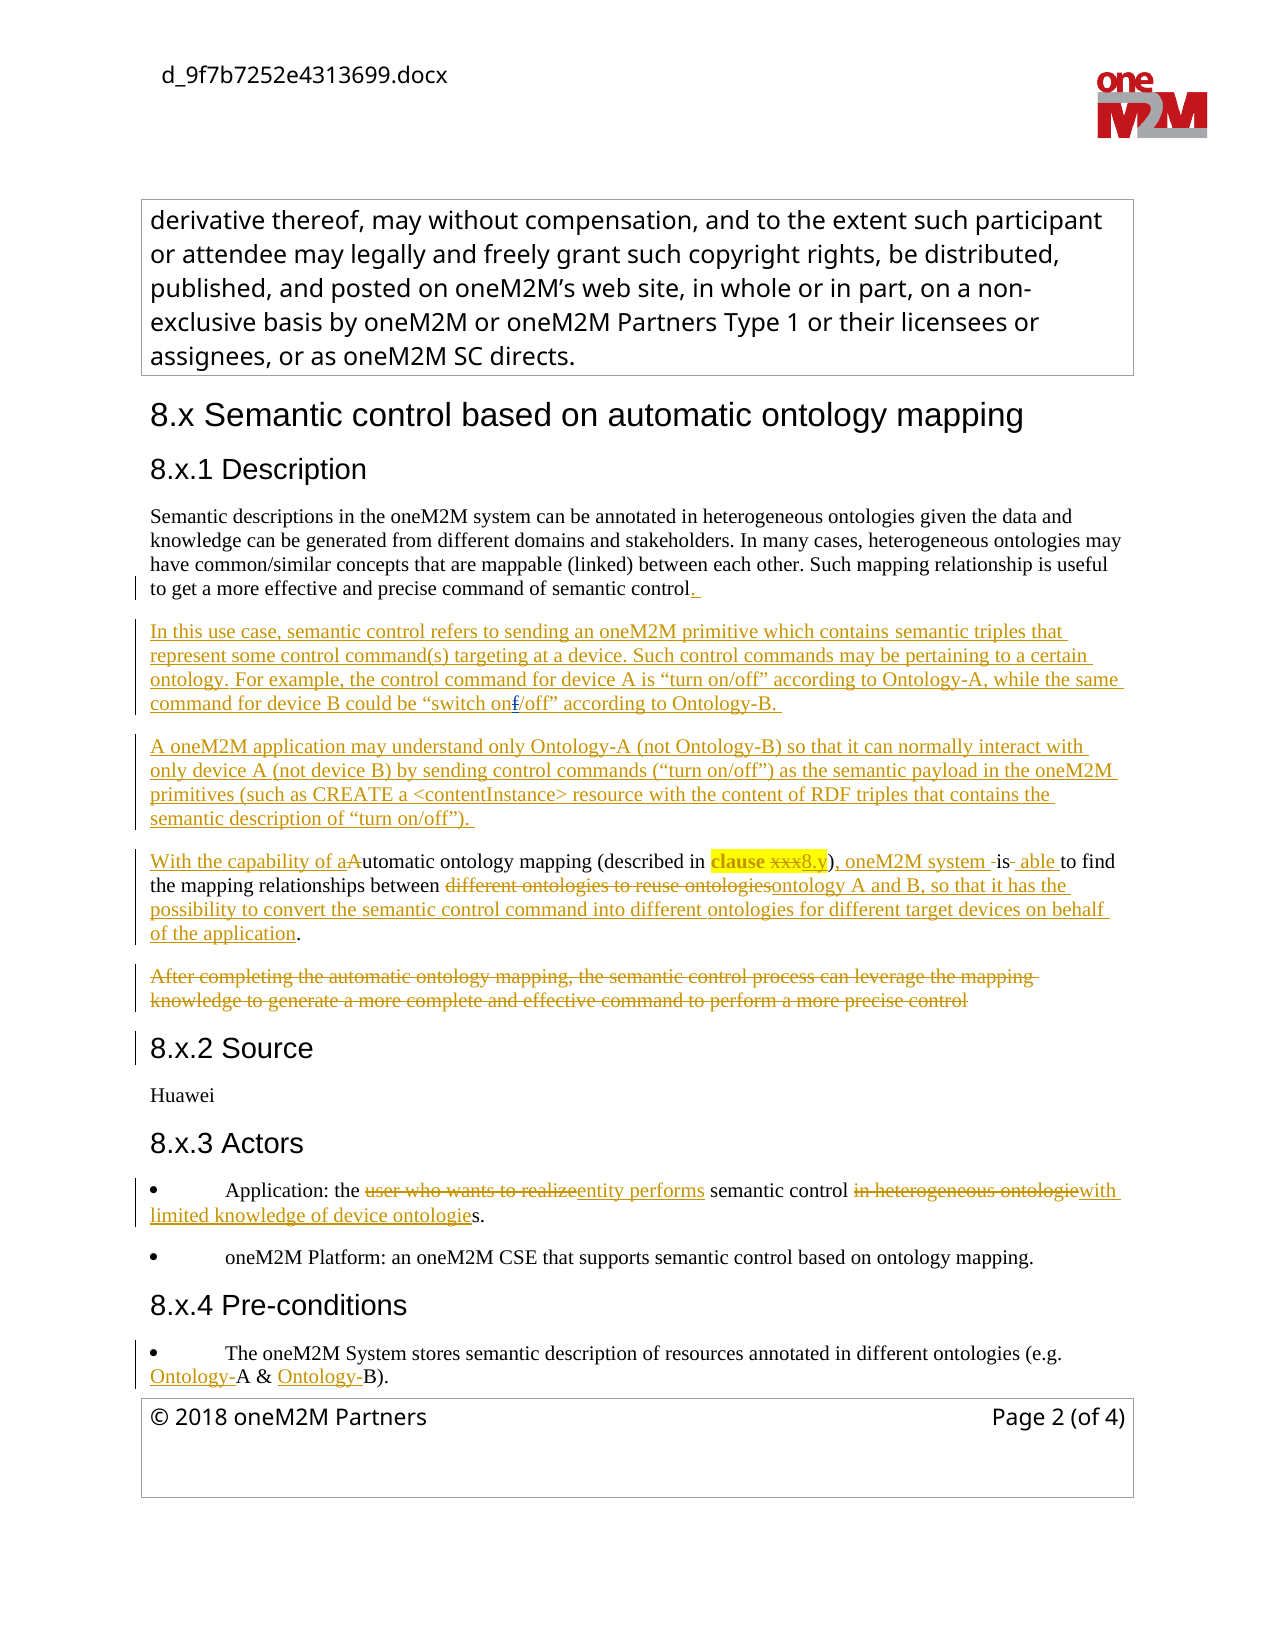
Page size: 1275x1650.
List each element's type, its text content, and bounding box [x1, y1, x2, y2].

list Application: the semantic control s. [150, 1178, 1125, 1227]
list The oneM2M System stores semantic description of resources annotated in different ontologies (e.g. A & B). [150, 1340, 1125, 1388]
subtitle 8.x Semantic control based on automatic ontology mapping [150, 395, 1125, 433]
list oneM2M Platform: an oneM2M CSE that supports semantic control based on ontology mapping. [150, 1245, 1125, 1269]
subtitle 8.x.4 Pre-conditions [150, 1288, 1125, 1322]
subtitle 8.x.1 Description [150, 452, 1125, 485]
text utomatic ontology mapping (described in clause )isto find the mapping relationships between . [150, 849, 1125, 945]
subtitle 8.x.3 Actors [150, 1126, 1125, 1160]
picture [1083, 59, 1221, 153]
text Huawei [150, 1083, 1125, 1107]
subtitle 8.x.2 Source [150, 1031, 1125, 1064]
text Semantic descriptions in the oneM2M system can be annotated in heterogeneous ontologies given the data and knowledge can be generated from different domains and stakeholders. In many cases, heterogeneous ontologies may have common/similar concepts that are mappable (linked) between each other. Such mapping relationship is useful to get a more effective and precise command of semantic control [150, 504, 1125, 600]
